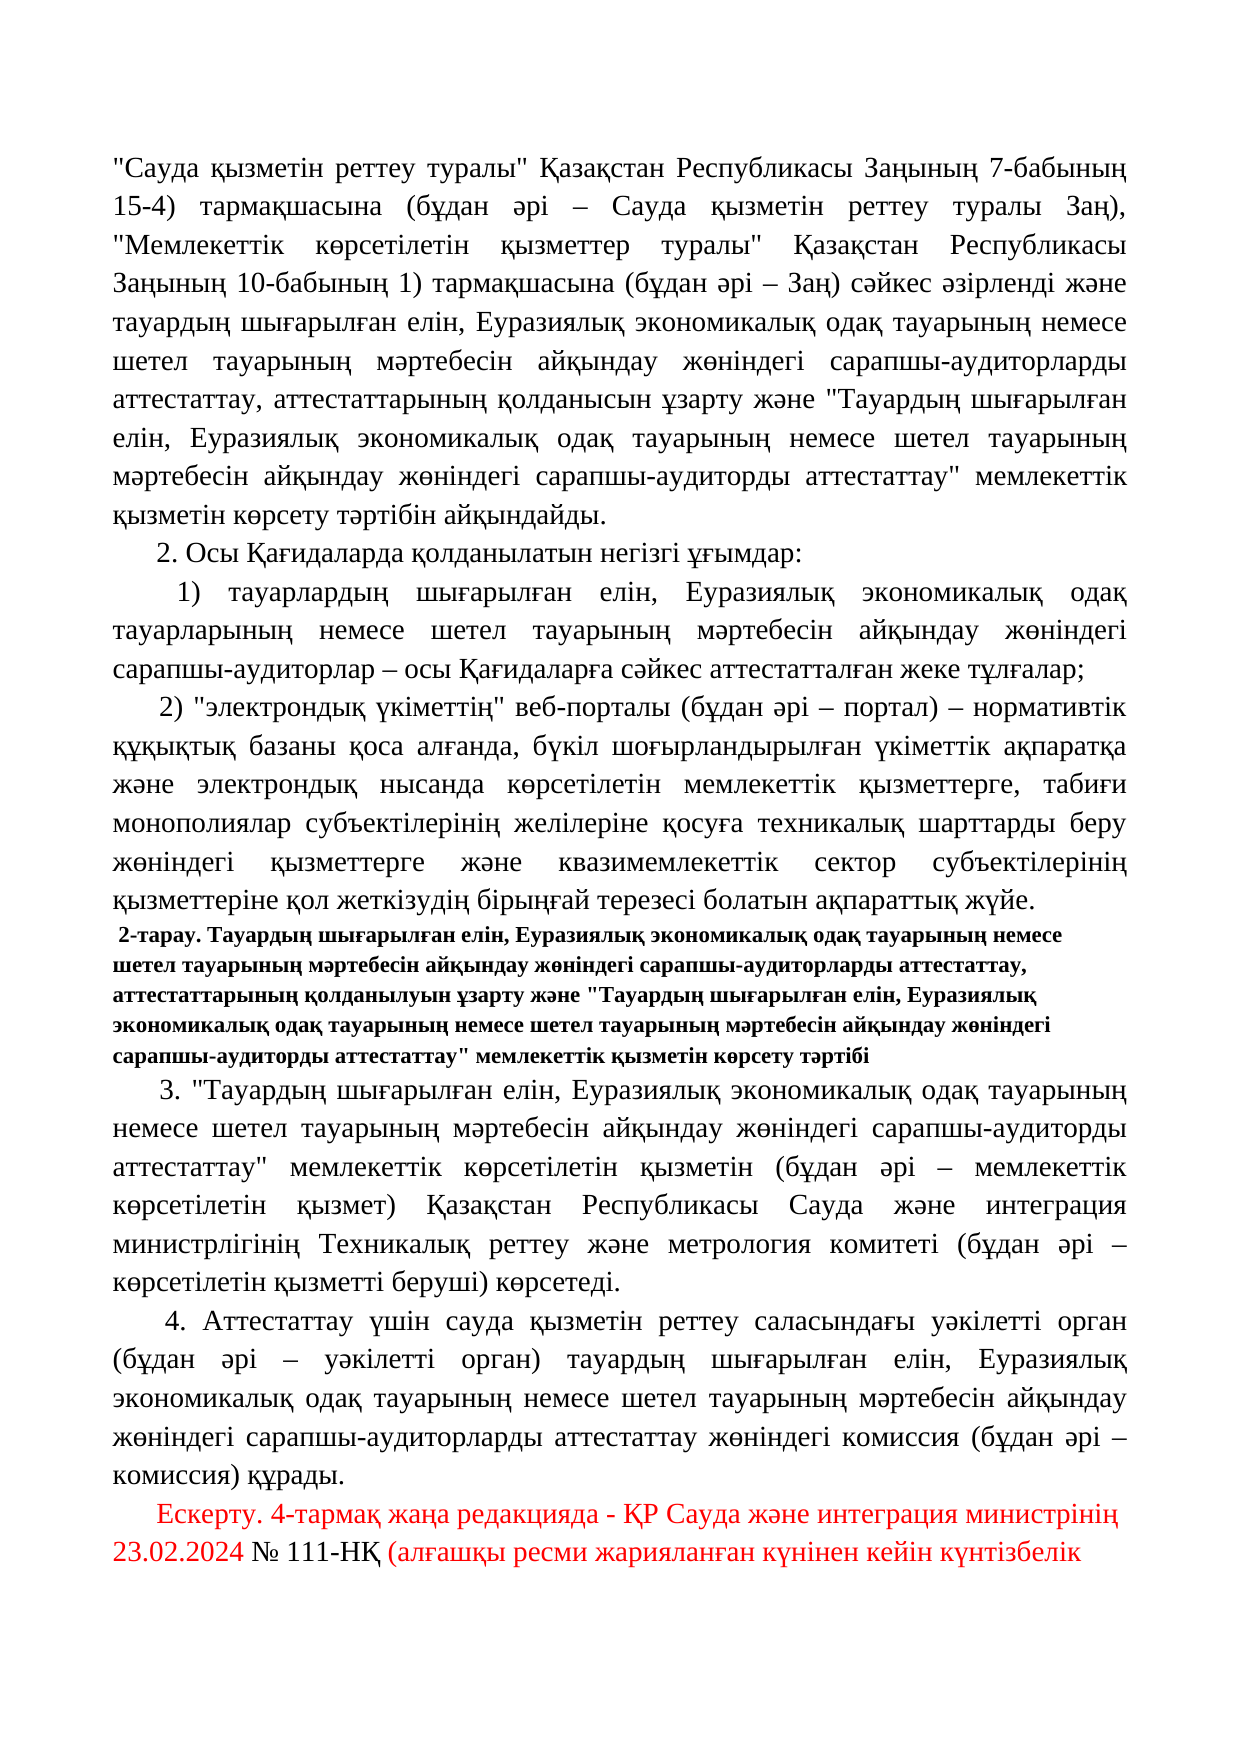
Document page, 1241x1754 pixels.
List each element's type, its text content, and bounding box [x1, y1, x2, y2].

text 3. "Тауардың шығарылған елін, Еуразиялық экономикалық одақ тауарының немесе шетел тауарының мәртебесін айқындау жөніндегі сарапшы-аудиторды аттестаттау" мемлекеттік көрсетілетін қызметін (бұдан әрі – мемлекеттік көрсетілетін қызмет) Қазақстан Республикасы Сауда және интеграция министрлігінің Техникалық реттеу және метрология комитеті (бұдан әрі – көрсетілетін қызметті беруші) көрсетеді. [112, 1072, 1128, 1298]
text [112, 150, 1128, 530]
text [112, 1496, 1128, 1568]
text 2-тарау. Тауардың шығарылған елін, Еуразиялық экономикалық одақ тауарының немесе шетел тауарының мәртебесін айқындау жөніндегі сарапшы-аудиторларды аттестаттау, аттестаттарының қолданылуын ұзарту және "Тауардың шығарылған елін, Еуразиялық экономикалық одақ тауарының немесе шетел тауарының мәртебесін айқындау жөніндегі сарапшы-аудиторды аттестаттау" мемлекеттік қызметін көрсету тәртібі [112, 921, 1128, 1068]
text 2. Осы Қағидаларда қолданылатын негізгі ұғымдар: [112, 535, 1128, 569]
text 1) тауарлардың шығарылған елін, Еуразиялық экономикалық одақ тауарларының немесе шетел тауарының мәртебесін айқындау жөніндегі сарапшы-аудиторлар – осы Қағидаларға сәйкес аттестатталған жеке тұлғалар; [112, 574, 1128, 684]
text 2) "электрондық үкіметтің" веб-порталы (бұдан әрі – портал) – нормативтік құқықтық базаны қоса алғанда, бүкіл шоғырландырылған үкіметтік ақпаратқа және электрондық нысанда көрсетілетін мемлекеттік қызметтерге, табиғи монополиялар субъектілерінің желілеріне қосуға техникалық шарттарды беру жөніндегі қызметтерге және квазимемлекеттік сектор субъектілерінің қызметтеріне қол жеткізудің бірыңғай терезесі болатын ақпараттық жүйе. [112, 689, 1128, 916]
text 4. Аттестаттау үшін сауда қызметін реттеу саласындағы уәкілетті орган (бұдан әрі – уәкілетті орган) тауардың шығарылған елін, Еуразиялық экономикалық одақ тауарының немесе шетел тауарының мәртебесін айқындау жөніндегі сарапшы-аудиторларды аттестаттау жөніндегі комиссия (бұдан әрі – комиссия) құрады. [112, 1303, 1128, 1491]
